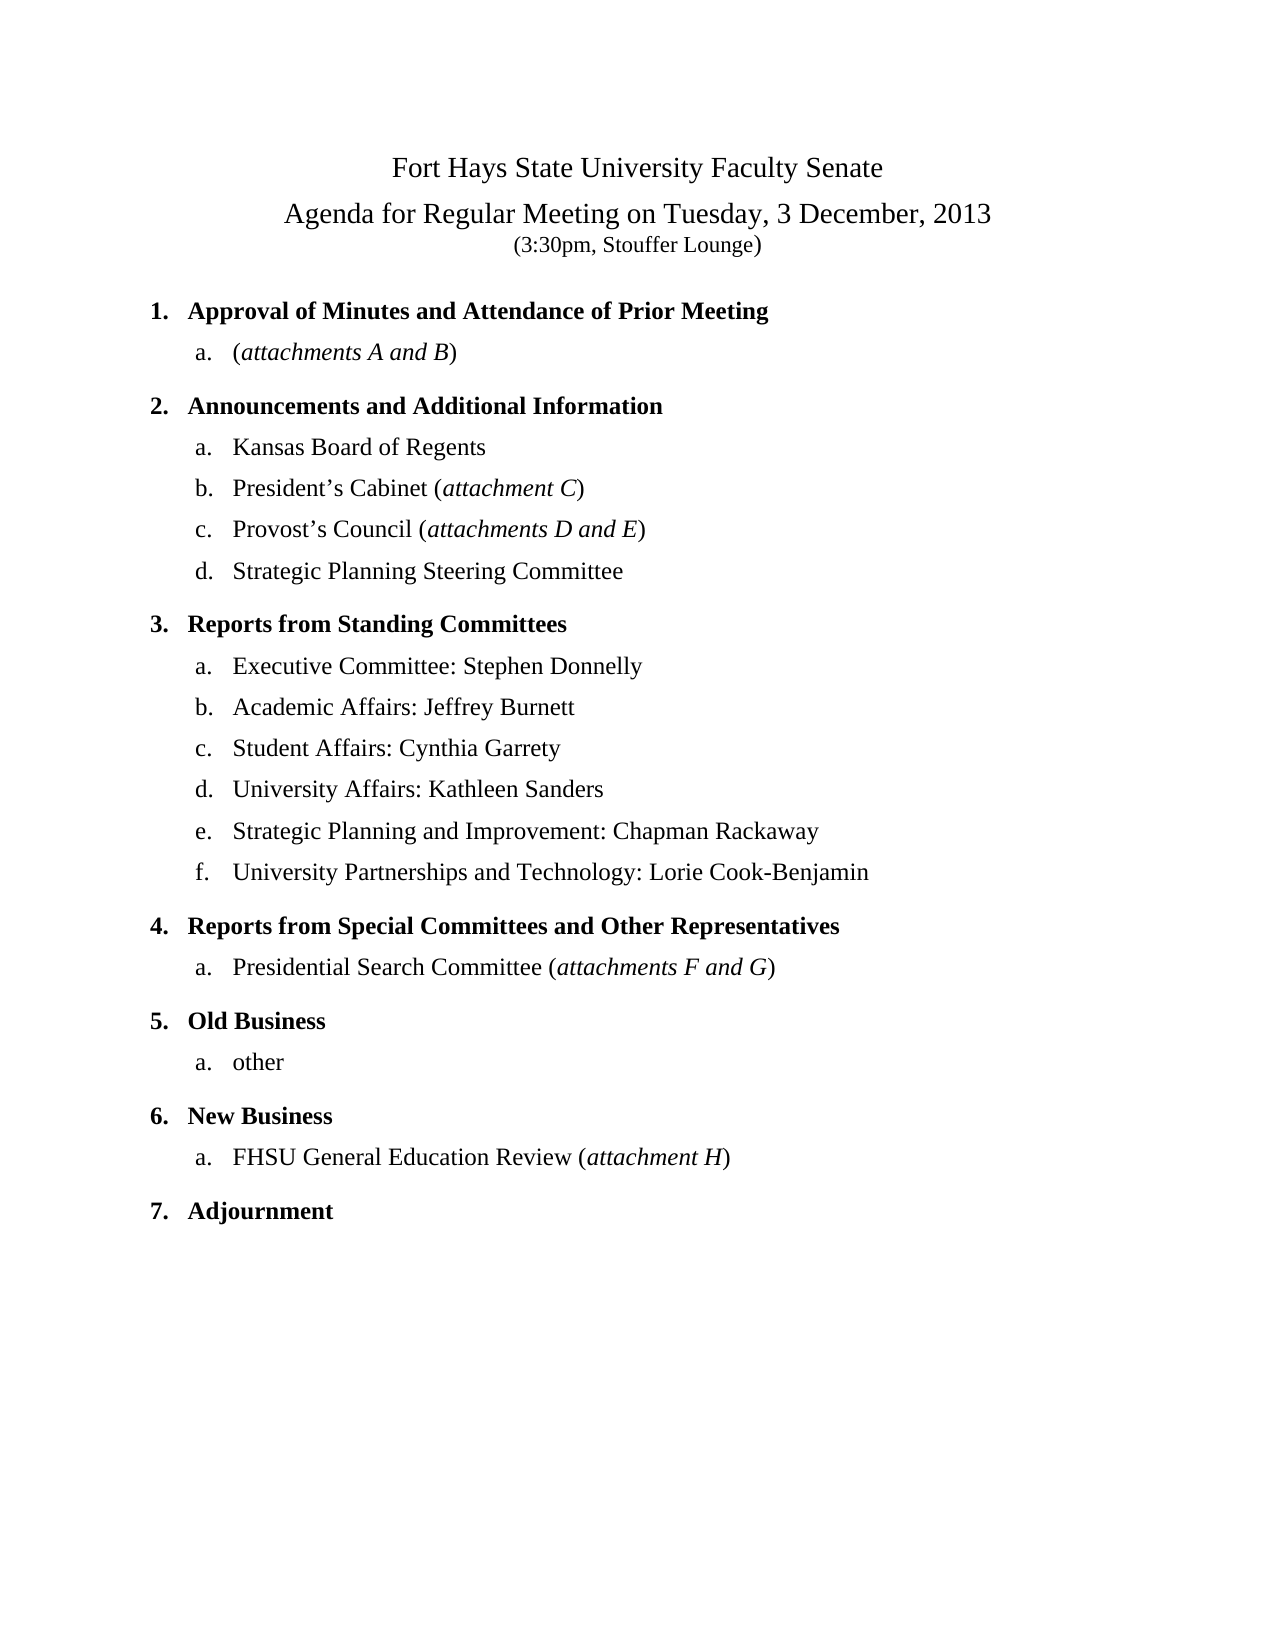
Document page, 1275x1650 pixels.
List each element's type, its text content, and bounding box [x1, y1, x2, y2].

list Provost’s Council (attachments D and E) [195, 514, 1125, 543]
list FHSU General Education Review (attachment H) [195, 1142, 1125, 1171]
list other [195, 1047, 1125, 1076]
list Kansas Board of Regents [195, 432, 1125, 461]
list Old Business [150, 1006, 1125, 1034]
list Approval of Minutes and Attendance of Prior Meeting [150, 296, 1125, 324]
list Executive Committee: Stephen Donnelly [195, 651, 1125, 679]
list Announcements and Additional Information [150, 391, 1125, 419]
list Reports from Standing Committees [150, 609, 1125, 638]
list Academic Affairs: Jeffrey Burnett [195, 692, 1125, 721]
text Fort Hays State University Faculty Senate [150, 150, 1125, 183]
list Strategic Planning Steering Committee [195, 556, 1125, 584]
list University Affairs: Kathleen Sanders [195, 774, 1125, 803]
list New Business [150, 1101, 1125, 1129]
list Reports from Special Committees and Other Representatives [150, 911, 1125, 939]
list Strategic Planning and Improvement: Chapman Rackaway [195, 816, 1125, 844]
list University Partnerships and Technology: Lorie Cook-Benjamin [195, 857, 1125, 886]
text (3:30pm, Stouffer Lounge) [150, 229, 1125, 258]
list Adjournment [150, 1196, 1125, 1224]
list (attachments A and B) [195, 337, 1125, 366]
list Presidential Search Committee (attachments F and G) [195, 952, 1125, 981]
subtitle Agenda for Regular Meeting on Tuesday, 3 December, 2013 [150, 196, 1125, 229]
list Student Affairs: Cynthia Garrety [195, 733, 1125, 762]
list President’s Cabinet (attachment C) [195, 473, 1125, 502]
